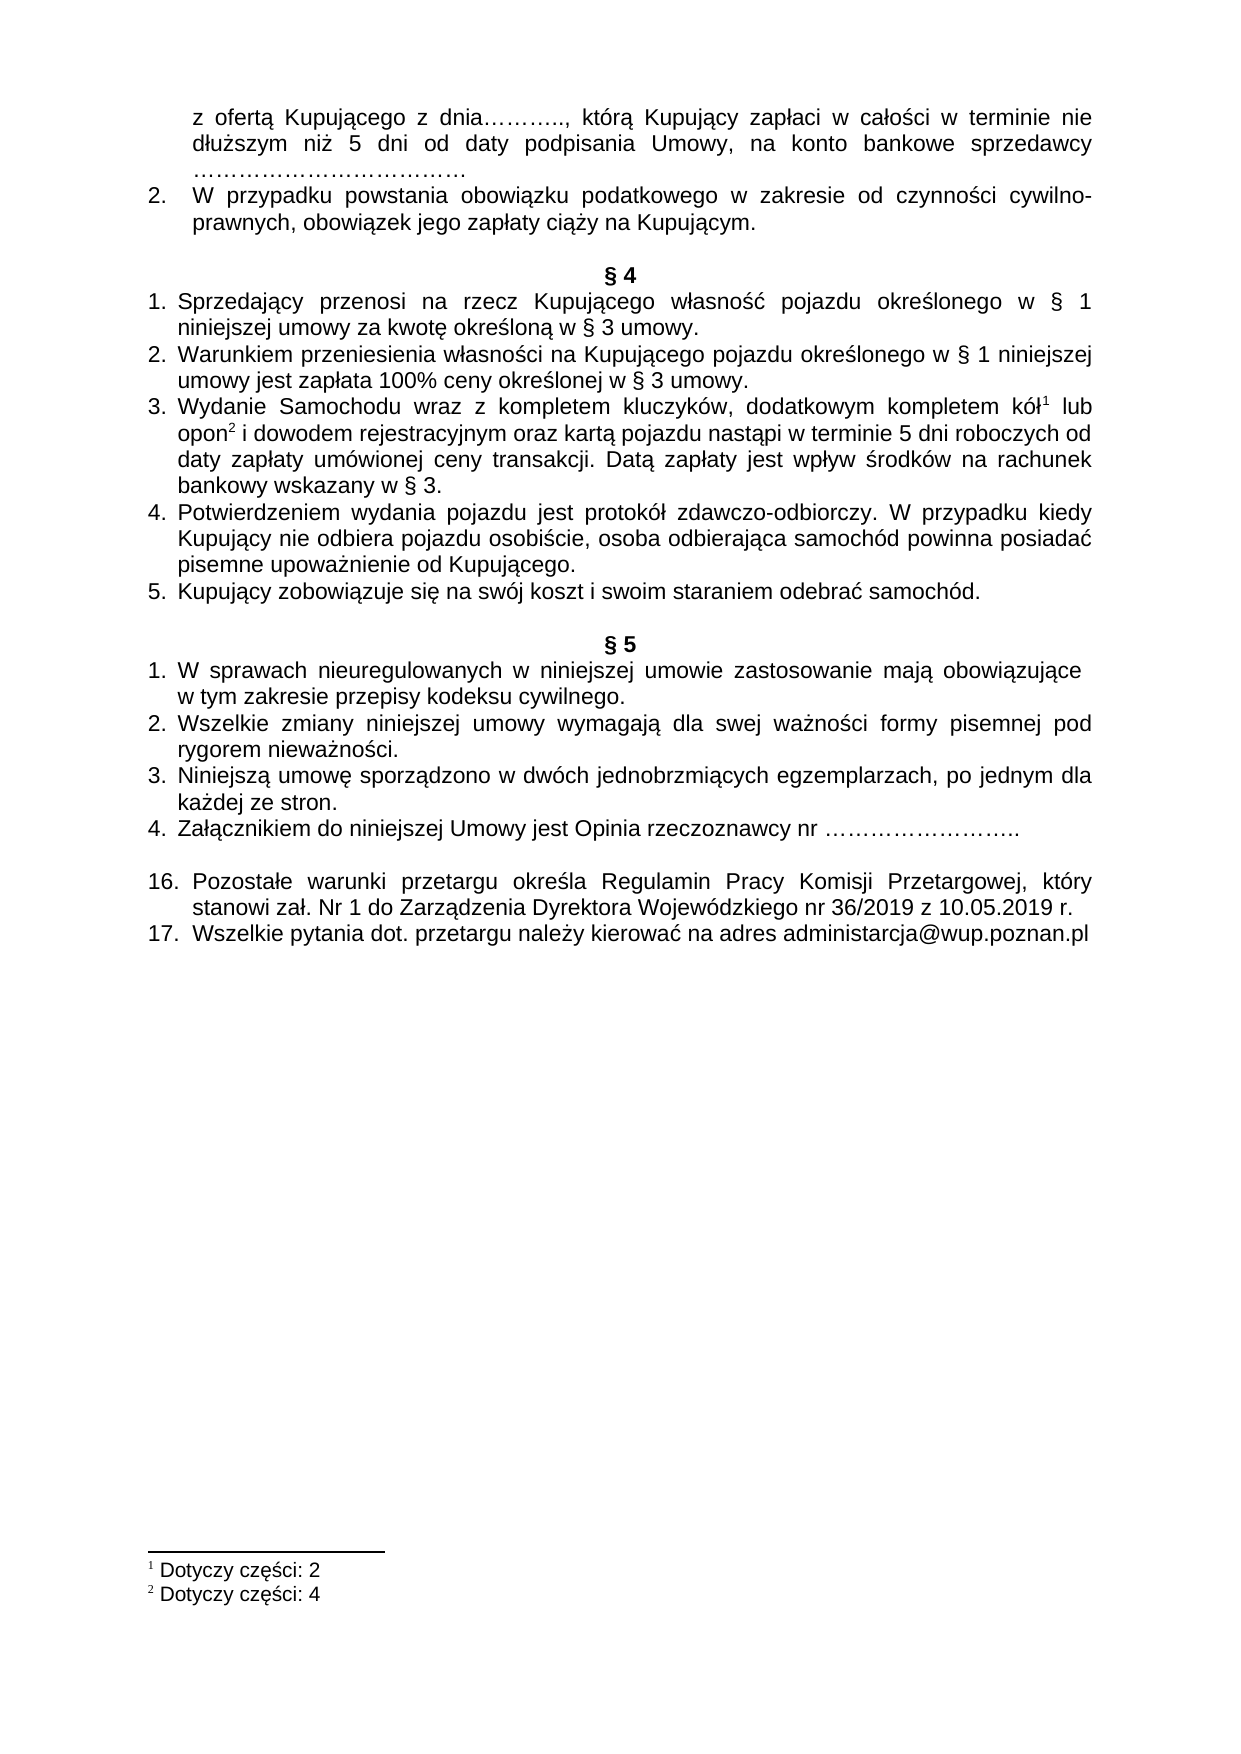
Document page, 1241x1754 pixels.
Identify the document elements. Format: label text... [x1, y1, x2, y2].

text § 5 [148, 631, 1093, 657]
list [148, 103, 1093, 182]
list Potwierdzeniem wydania pojazdu jest protokół zdawczo-odbiorczy. W przypadku kiedy Kupujący nie odbiera pojazdu osobiście, osoba odbierająca samochód powinna posiadać pisemne upoważnienie od Kupującego. [148, 499, 1093, 578]
list Wszelkie pytania dot. przetargu należy kierować na adres administarcja@wup.poznan.pl [148, 920, 1093, 947]
list Kupujący zobowiązuje się na swój koszt i swoim staraniem odebrać samochód. [148, 578, 1093, 604]
list Załącznikiem do niniejszej Umowy jest Opinia rzeczoznawcy nr …………………….. [148, 815, 1093, 841]
list Pozostałe warunki przetargu określa Regulamin Pracy Komisji Przetargowej, który stanowi zał. Nr 1 do Zarządzenia Dyrektora Wojewódzkiego nr 36/2019 z 10.05.2019 r. [148, 868, 1093, 920]
list Wszelkie zmiany niniejszej umowy wymagają dla swej ważności formy pisemnej pod rygorem nieważności. [148, 709, 1093, 762]
list W przypadku powstania obowiązku podatkowego w zakresie od czynności cywilno-prawnych, obowiązek jego zapłaty ciąży na Kupującym. [148, 182, 1093, 235]
text § 4 [148, 262, 1093, 288]
list Sprzedający przenosi na rzecz Kupującego własność pojazdu określonego w § 1 niniejszej umowy za kwotę określoną w § 3 umowy. [148, 288, 1093, 341]
list W sprawach nieuregulowanych w niniejszej umowie zastosowanie mają obowiązujące w tym zakresie przepisy kodeksu cywilnego. [148, 657, 1093, 709]
list Wydanie Samochodu wraz z kompletem kluczyków, dodatkowym kompletem kół lub opon i dowodem rejestracyjnym oraz kartą pojazdu nastąpi w terminie 5 dni roboczych od daty zapłaty umówionej ceny transakcji. Datą zapłaty jest wpływ środków na rachunek bankowy wskazany w § 3. [148, 393, 1093, 499]
list Niniejszą umowę sporządzono w dwóch jednobrzmiących egzemplarzach, po jednym dla każdej ze stron. [148, 762, 1093, 815]
list Warunkiem przeniesienia własności na Kupującego pojazdu określonego w § 1 niniejszej umowy jest zapłata 100% ceny określonej w § 3 umowy. [148, 341, 1093, 393]
